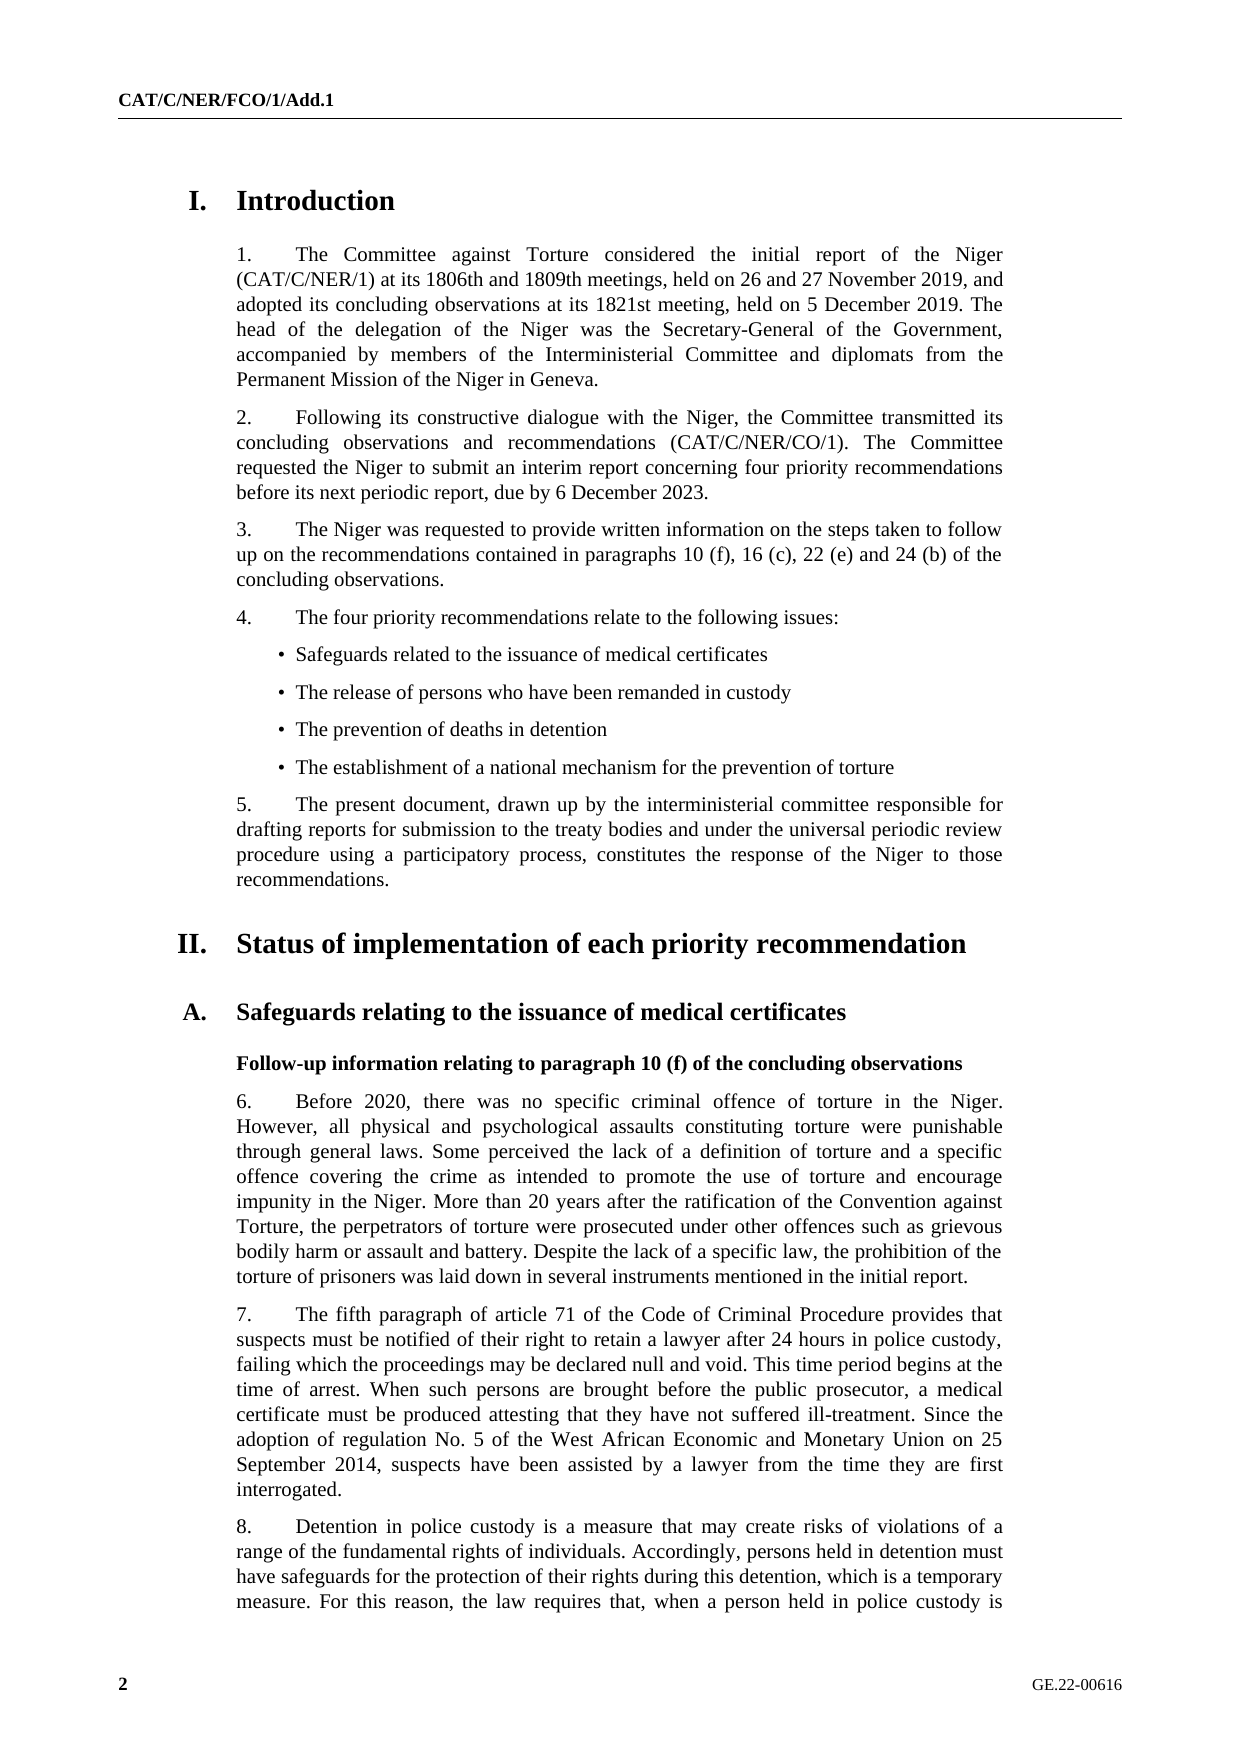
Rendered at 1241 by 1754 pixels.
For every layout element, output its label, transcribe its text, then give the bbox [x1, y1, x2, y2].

list • Safeguards related to the issuance of medical certificates [278, 641, 1004, 666]
list • The establishment of a national mechanism for the prevention of torture [278, 754, 1004, 779]
text 4. The four priority recommendations relate to the following issues: [236, 604, 1004, 629]
text I. Introduction [118, 185, 1004, 216]
text 2. Following its constructive dialogue with the Niger, the Committee transmitted its concluding observations and recommendations (CAT/C/NER/CO/1). The Committee requested the Niger to submit an interim report concerning four priority recommendations before its next periodic report, due by 6 December 2023. [236, 404, 1004, 504]
text A. Safeguards relating to the issuance of medical certificates [118, 998, 1004, 1026]
text 7. The fifth paragraph of article 71 of the Code of Criminal Procedure provides that suspects must be notified of their right to retain a lawyer after 24 hours in police custody, failing which the proceedings may be declared null and void. This time period begins at the time of arrest. When such persons are brought before the public prosecutor, a medical certificate must be produced attesting that they have not suffered ill-treatment. Since the adoption of regulation No. 5 of the West African Economic and Monetary Union on 25 September 2014, suspects have been assisted by a lawyer from the time they are first interrogated. [236, 1301, 1004, 1501]
text 6. Before 2020, there was no specific criminal offence of torture in the Niger. However, all physical and psychological assaults constituting torture were punishable through general laws. Some perceived the lack of a definition of torture and a specific offence covering the crime as intended to promote the use of torture and encourage impunity in the Niger. More than 20 years after the ratification of the Convention against Torture, the perpetrators of torture were prosecuted under other offences such as grievous bodily harm or assault and battery. Despite the lack of a specific law, the prohibition of the torture of prisoners was laid down in several instruments mentioned in the initial report. [236, 1088, 1004, 1288]
text Follow-up information relating to paragraph 10 (f) of the concluding observations [118, 1051, 1004, 1076]
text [236, 1513, 1004, 1613]
text 1. The Committee against Torture considered the initial report of the Niger (CAT/C/NER/1) at its 1806th and 1809th meetings, held on 26 and 27 November 2019, and adopted its concluding observations at its 1821st meeting, held on 5 December 2019. The head of the delegation of the Niger was the Secretary-General of the Government, accompanied by members of the Interministerial Committee and diplomats from the Permanent Mission of the Niger in Geneva. [236, 241, 1004, 391]
list • The release of persons who have been remanded in custody [278, 679, 1004, 704]
list • The prevention of deaths in detention [278, 716, 1004, 741]
text 3. The Niger was requested to provide written information on the steps taken to follow up on the recommendations contained in paragraphs 10 (f), 16 (c), 22 (e) and 24 (b) of the concluding observations. [236, 516, 1004, 591]
text 5. The present document, drawn up by the interministerial committee responsible for drafting reports for submission to the treaty bodies and under the universal periodic review procedure using a participatory process, constitutes the response of the Niger to those recommendations. [236, 791, 1004, 891]
text II. Status of implementation of each priority recommendation [118, 929, 1004, 960]
